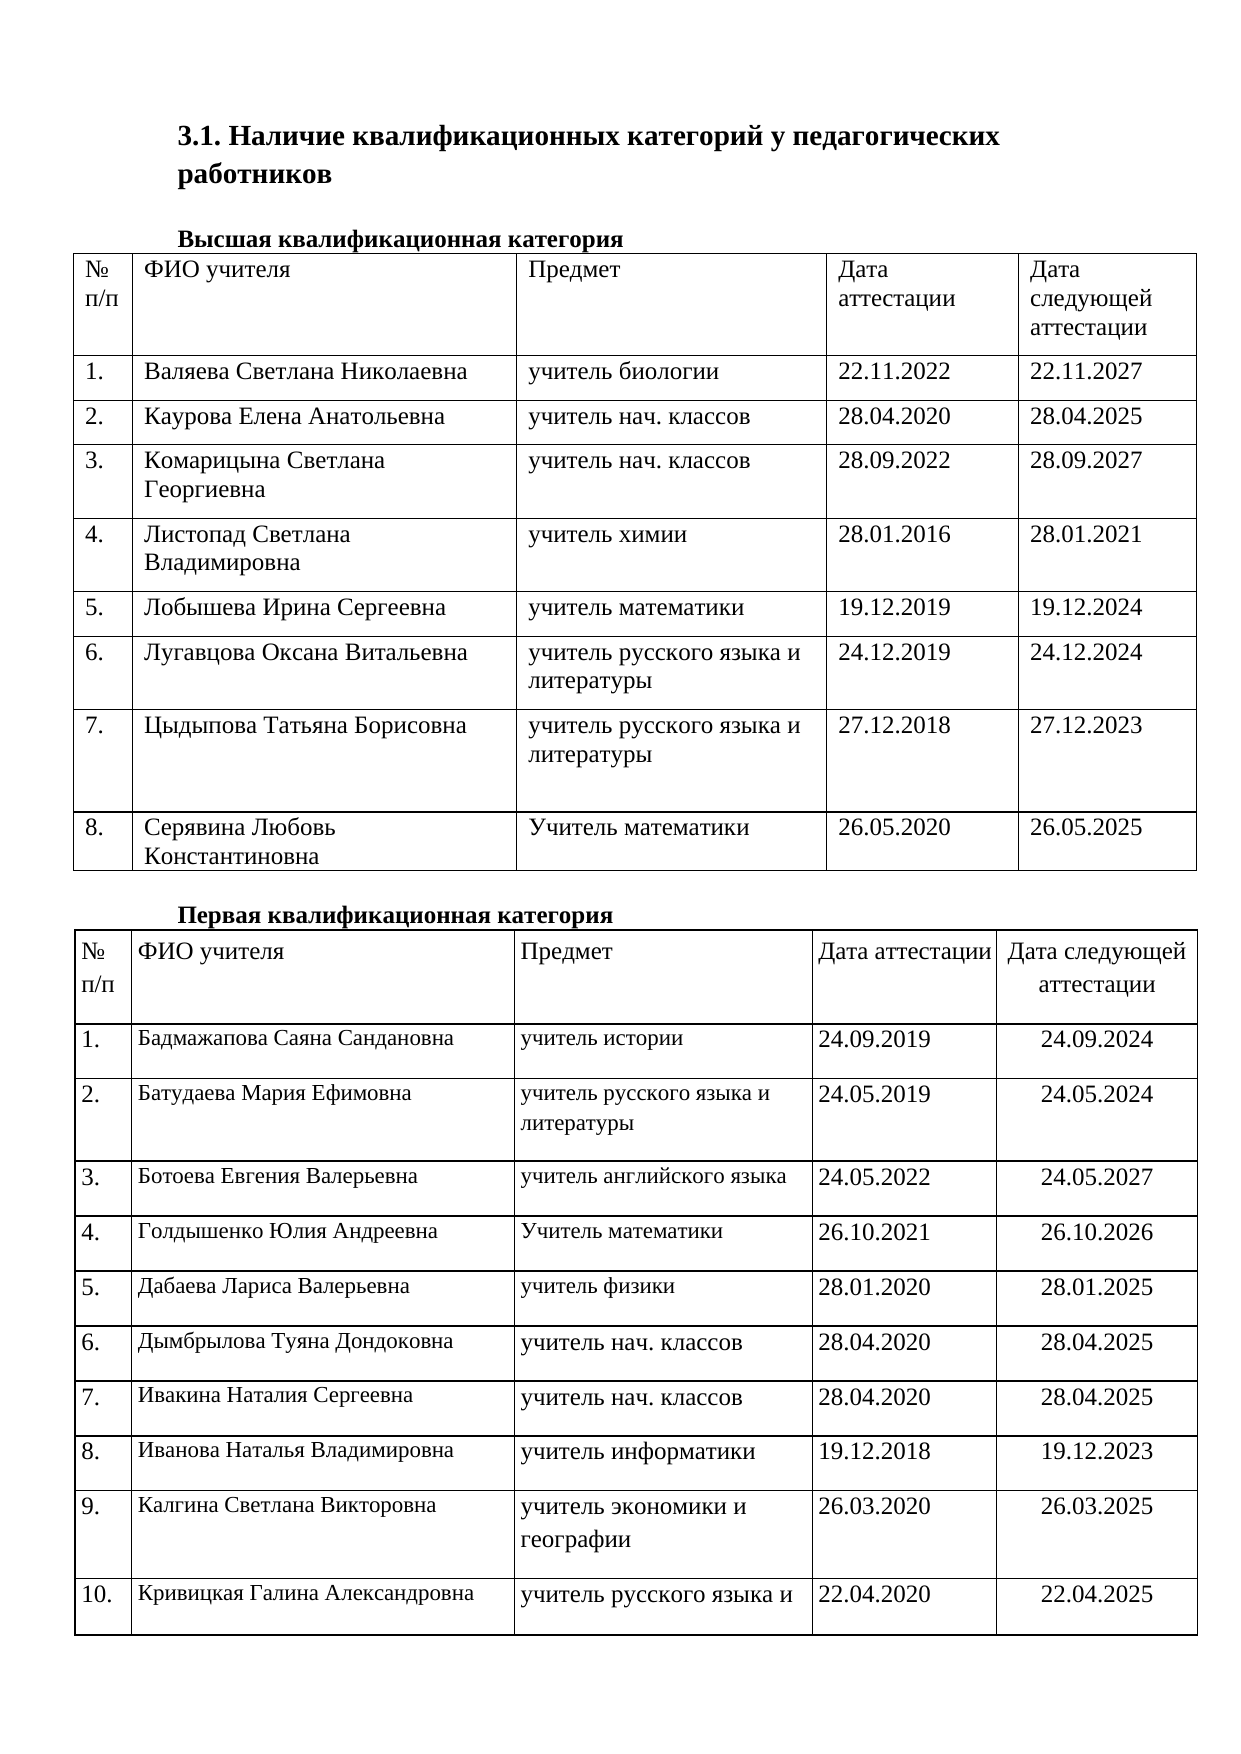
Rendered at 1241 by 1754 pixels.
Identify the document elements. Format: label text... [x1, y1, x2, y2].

table_cell 24.05.2027 [997, 1162, 1197, 1215]
table_header ФИО учителя [133, 254, 516, 355]
table_cell 28.04.2020 [827, 401, 1018, 444]
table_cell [132, 1579, 514, 1634]
table_cell 22.04.2020 [813, 1579, 996, 1634]
text Первая квалификационная категория [177, 900, 1152, 929]
table_cell 24.05.2022 [813, 1162, 996, 1215]
table_cell Учитель математики [515, 1217, 812, 1270]
table_cell 4. [74, 519, 132, 591]
table_cell 26.10.2021 [813, 1217, 996, 1270]
table_cell 19.12.2024 [1019, 592, 1196, 636]
table_cell учитель физики [515, 1272, 812, 1325]
table_cell 28.09.2027 [1019, 445, 1196, 518]
table_cell 8. [74, 813, 132, 870]
table_cell 9. [76, 1491, 131, 1578]
table_cell 3. [74, 445, 132, 518]
table_cell Ивакина Наталия Сергеевна [132, 1382, 514, 1435]
table_header Дата аттестации [813, 931, 996, 1023]
table_cell учитель химии [517, 519, 826, 591]
table_cell учитель истории [515, 1025, 812, 1078]
table_cell учитель русского языка и литературы [517, 637, 826, 709]
table_cell учитель математики [517, 592, 826, 636]
table_cell 28.01.2025 [997, 1272, 1197, 1325]
table_cell 2. [74, 401, 132, 444]
table_cell 7. [76, 1382, 131, 1435]
table_cell 24.12.2019 [827, 637, 1018, 709]
table_cell 26.05.2020 [827, 813, 1018, 870]
table_cell учитель нач. классов [515, 1382, 812, 1435]
table_cell 24.09.2019 [813, 1025, 996, 1078]
table_cell 26.05.2025 [1019, 813, 1196, 870]
table_cell учитель информатики [515, 1437, 812, 1490]
table_cell 24.05.2019 [813, 1079, 996, 1160]
table_cell учитель биологии [517, 356, 826, 400]
table_cell учитель русского языка и литературы [517, 710, 826, 811]
table_header ФИО учителя [132, 931, 514, 1023]
table_header Предмет [515, 931, 812, 1023]
table_cell учитель экономики и географии [515, 1491, 812, 1578]
text 3.1. Наличие квалификационных категорий у педагогических работников [177, 118, 1152, 190]
table_cell 24.09.2024 [997, 1025, 1197, 1078]
table_cell учитель нач. классов [515, 1327, 812, 1380]
table_cell учитель английского языка [515, 1162, 812, 1215]
table_cell Серявина Любовь Константиновна [133, 813, 516, 870]
table_cell 28.04.2020 [813, 1382, 996, 1435]
table_cell 24.05.2024 [997, 1079, 1197, 1160]
table_cell Калгина Светлана Викторовна [132, 1491, 514, 1578]
table_cell Лобышева Ирина Сергеевна [133, 592, 516, 636]
table_cell 19.12.2019 [827, 592, 1018, 636]
table_cell учитель нач. классов [517, 401, 826, 444]
table_cell 22.11.2022 [827, 356, 1018, 400]
table_cell учитель нач. классов [517, 445, 826, 518]
table_cell 10. [76, 1579, 131, 1634]
table_cell Учитель математики [517, 813, 826, 870]
table_cell 26.03.2025 [997, 1491, 1197, 1578]
table_cell Голдышенко Юлия Андреевна [132, 1217, 514, 1270]
table_cell 28.09.2022 [827, 445, 1018, 518]
table_cell Бадмажапова Саяна Сандановна [132, 1025, 514, 1078]
table_cell 22.11.2027 [1019, 356, 1196, 400]
table_cell Иванова Наталья Владимировна [132, 1437, 514, 1490]
table_cell 26.03.2020 [813, 1491, 996, 1578]
table_cell Батудаева Мария Ефимовна [132, 1079, 514, 1160]
table_cell 6. [74, 637, 132, 709]
table_cell Лугавцова Оксана Витальевна [133, 637, 516, 709]
table_cell 28.04.2025 [1019, 401, 1196, 444]
table_cell Валяева Светлана Николаевна [133, 356, 516, 400]
table_cell Дабаева Лариса Валерьевна [132, 1272, 514, 1325]
table_cell 5. [76, 1272, 131, 1325]
table_cell 2. [76, 1079, 131, 1160]
table_cell 1. [74, 356, 132, 400]
table_header Дата следующей аттестации [997, 931, 1197, 1023]
table_cell 1. [76, 1025, 131, 1078]
table_cell Листопад Светлана Владимировна [133, 519, 516, 591]
table_cell 6. [76, 1327, 131, 1380]
table_cell 28.04.2020 [813, 1327, 996, 1380]
table_cell Цыдыпова Татьяна Борисовна [133, 710, 516, 811]
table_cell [515, 1579, 812, 1634]
table_cell 28.04.2025 [997, 1327, 1197, 1380]
table_header № п/п [74, 254, 132, 355]
table_cell 26.10.2026 [997, 1217, 1197, 1270]
table_cell Каурова Елена Анатольевна [133, 401, 516, 444]
table_header Дата аттестации [827, 254, 1018, 355]
table_cell 22.04.2025 [997, 1579, 1197, 1634]
table_header Предмет [517, 254, 826, 355]
table_header Дата следующей аттестации [1019, 254, 1196, 355]
table_cell 28.01.2021 [1019, 519, 1196, 591]
text Высшая квалификационная категория [177, 224, 1152, 253]
table_cell 28.01.2020 [813, 1272, 996, 1325]
table_cell 27.12.2023 [1019, 710, 1196, 811]
table_cell Ботоева Евгения Валерьевна [132, 1162, 514, 1215]
table_cell 8. [76, 1437, 131, 1490]
table_cell Комарицына Светлана Георгиевна [133, 445, 516, 518]
table_cell 5. [74, 592, 132, 636]
table_cell 19.12.2023 [997, 1437, 1197, 1490]
table_cell 24.12.2024 [1019, 637, 1196, 709]
table_cell 28.01.2016 [827, 519, 1018, 591]
table_cell 28.04.2025 [997, 1382, 1197, 1435]
table_cell 4. [76, 1217, 131, 1270]
table_header № п/п [76, 931, 131, 1023]
table_cell учитель русского языка и литературы [515, 1079, 812, 1160]
table_cell 19.12.2018 [813, 1437, 996, 1490]
table_cell 3. [76, 1162, 131, 1215]
table_cell 27.12.2018 [827, 710, 1018, 811]
table_cell Дымбрылова Туяна Дондоковна [132, 1327, 514, 1380]
table_cell 7. [74, 710, 132, 811]
